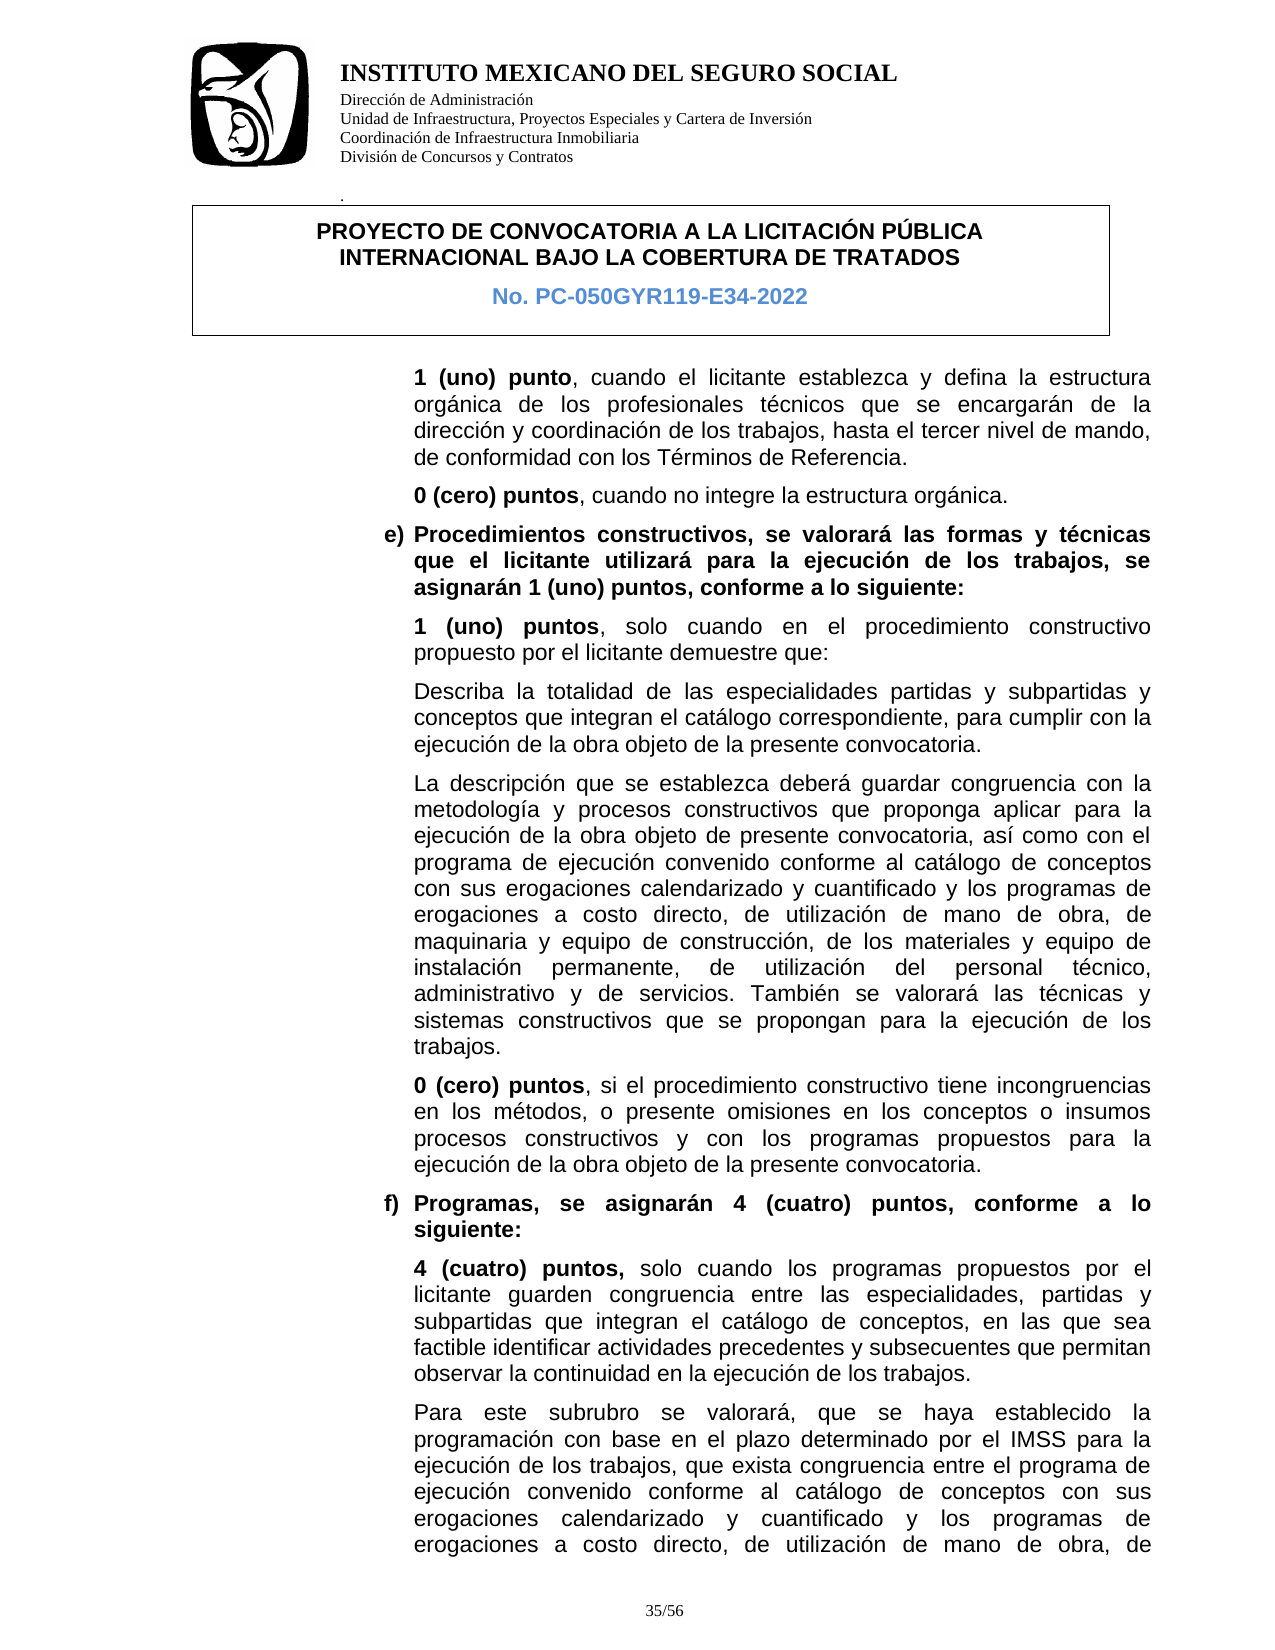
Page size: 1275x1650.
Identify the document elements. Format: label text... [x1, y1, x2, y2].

text 1 (uno) puntos, solo cuando en el procedimiento constructivo propuesto por el licitante demuestre que: [413, 613, 1152, 665]
text 4 (cuatro) puntos, solo cuando los programas propuestos por el licitante guarden congruencia entre las especialidades, partidas y subpartidas que integran el catálogo de conceptos, en las que sea factible identificar actividades precedentes y subsecuentes que permitan observar la continuidad en la ejecución de los trabajos. [413, 1255, 1152, 1387]
list Programas, se asignarán 4 (cuatro) puntos, conforme a lo siguiente: [384, 1190, 1152, 1242]
text 1 (uno) punto, cuando el licitante establezca y defina la estructura orgánica de los profesionales técnicos que se encargarán de la dirección y coordinación de los trabajos, hasta el tercer nivel de mando, de conformidad con los Términos de Referencia. [413, 364, 1152, 470]
text 0 (cero) puntos, cuando no integre la estructura orgánica. [413, 482, 1152, 509]
picture [184, 37, 314, 168]
text Describa la totalidad de las especialidades partidas y subpartidas y conceptos que integran el catálogo correspondiente, para cumplir con la ejecución de la obra objeto de la presente convocatoria. [413, 678, 1152, 757]
text 0 (cero) puntos, si el procedimiento constructivo tiene incongruencias en los métodos, o presente omisiones en los conceptos o insumos procesos constructivos y con los programas propuestos para la ejecución de la obra objeto de la presente convocatoria. [413, 1072, 1152, 1177]
list Procedimientos constructivos, se valorará las formas y técnicas que el licitante utilizará para la ejecución de los trabajos, se asignarán 1 (uno) puntos, conforme a lo siguiente: [384, 521, 1152, 600]
text La descripción que se establezca deberá guardar congruencia con la metodología y procesos constructivos que proponga aplicar para la ejecución de la obra objeto de presente convocatoria, así como con el programa de ejecución convenido conforme al catálogo de conceptos con sus erogaciones calendarizado y cuantificado y los programas de erogaciones a costo directo, de utilización de mano de obra, de maquinaria y equipo de construcción, de los materiales y equipo de instalación permanente, de utilización del personal técnico, administrativo y de servicios. También se valorará las técnicas y sistemas constructivos que se propongan para la ejecución de los trabajos. [413, 769, 1152, 1059]
